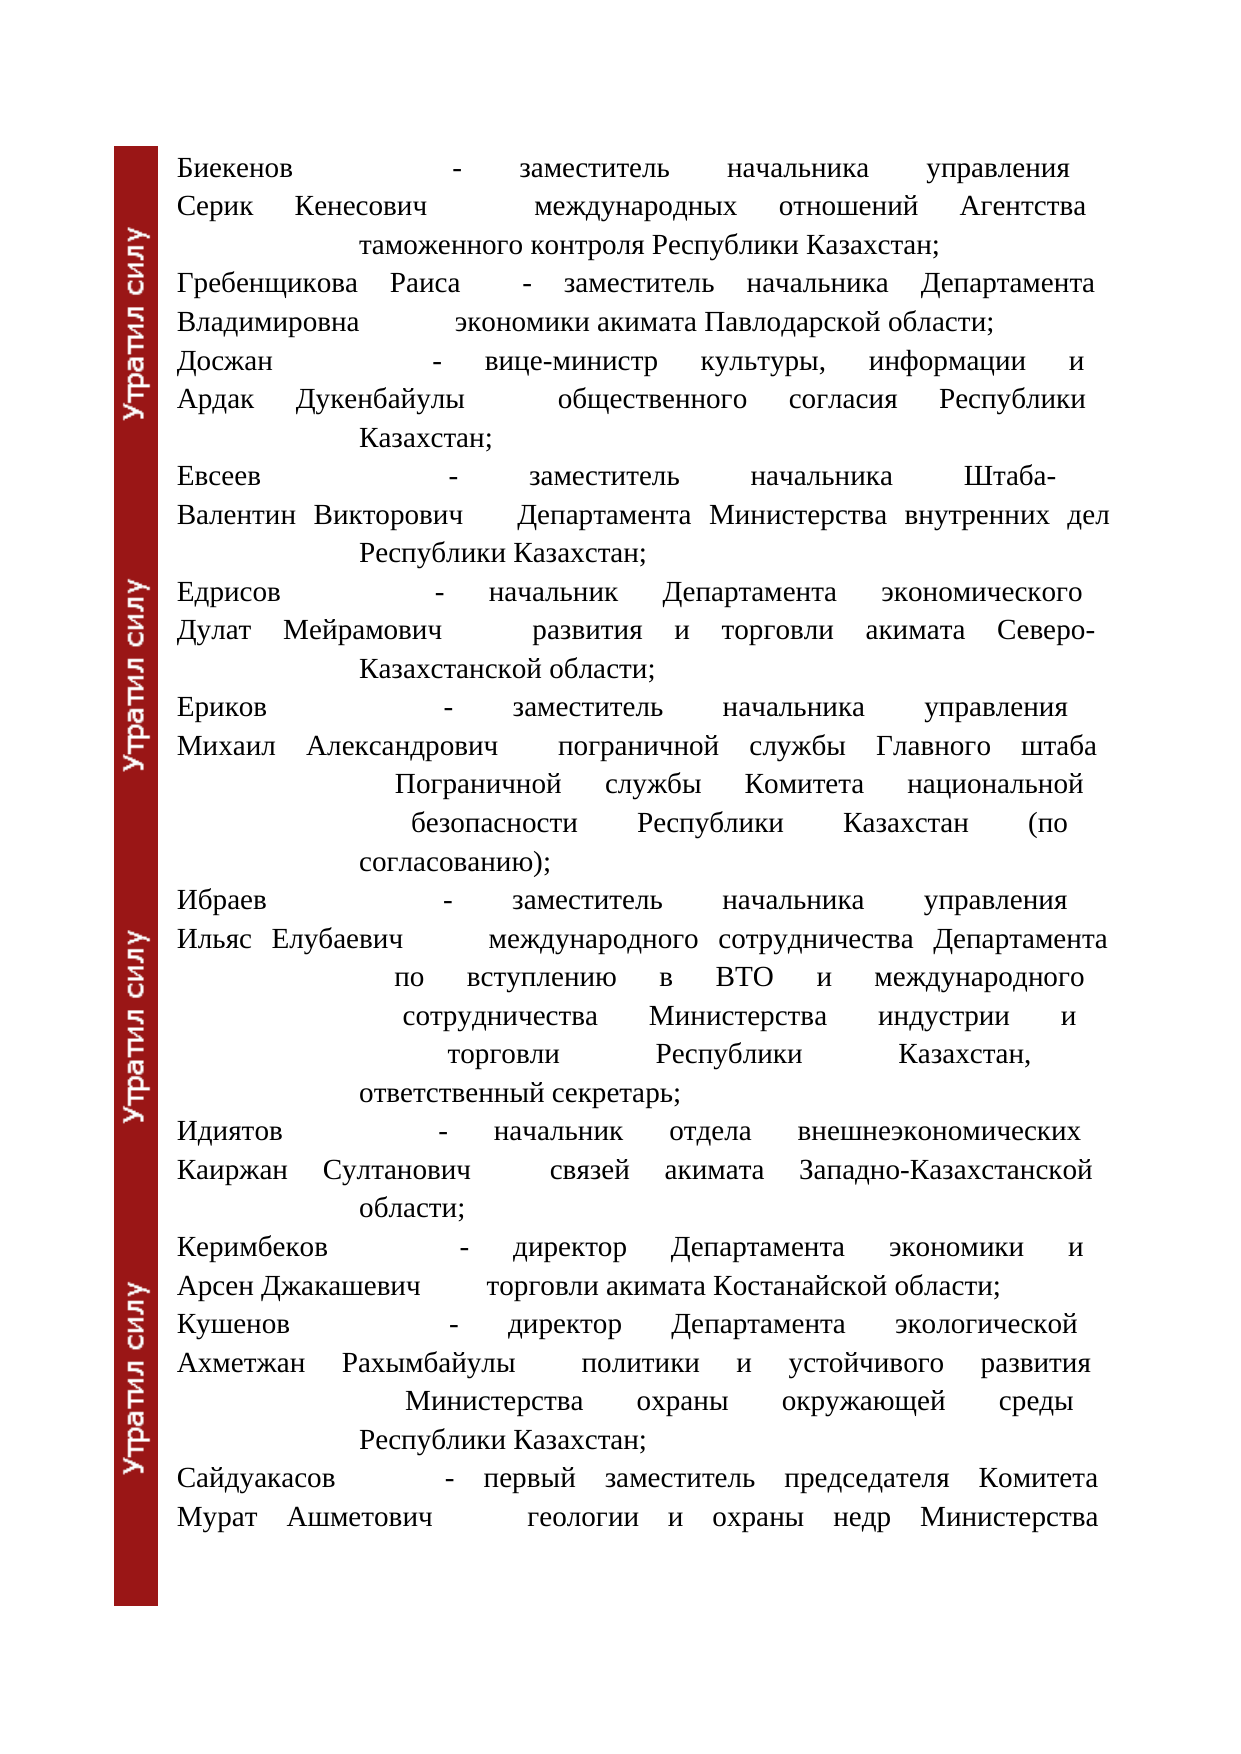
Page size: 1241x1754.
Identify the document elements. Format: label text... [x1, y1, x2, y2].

picture [114, 453, 158, 458]
picture [114, 1532, 158, 1606]
text Евсеев - заместитель начальника Штаба- Валентин Викторович Департамента Министерства внутренних дел Республики Казахстан; [112, 458, 1128, 569]
picture [114, 684, 158, 689]
picture [114, 1455, 158, 1460]
text Биекенов - заместитель начальника управления Серик Кенесович международных отношений Агентства таможенного контроля Республики Казахстан; [112, 150, 1128, 261]
picture [114, 1108, 158, 1113]
text Досжан - вице-министр культуры, информации и Ардак Дукенбайулы общественного согласия Республики Казахстан; [112, 343, 1128, 453]
picture [114, 338, 158, 343]
text Идиятов - начальник отдела внешнеэкономических Каиржан Султанович связей акимата Западно-Казахстанской области; [112, 1113, 1128, 1224]
text Гребенщикова Раиса - заместитель начальника Департамента Владимировна экономики акимата Павлодарской области; [112, 266, 1128, 338]
picture [114, 1301, 158, 1306]
picture [114, 1224, 158, 1229]
picture [114, 146, 158, 150]
text Керимбеков - директор Департамента экономики и Арсен Джакашевич торговли акимата Костанайской области; [112, 1229, 1128, 1301]
text Кушенов - директор Департамента экологической Ахметжан Рахымбайулы политики и устойчивого развития Министерства охраны окружающей среды Республики Казахстан; [112, 1306, 1128, 1455]
picture [114, 261, 158, 266]
text Ериков - заместитель начальника управления Михаил Александрович пограничной службы Главного штаба Пограничной службы Комитета национальной безопасности Республики Казахстан (по согласованию); [112, 689, 1128, 877]
picture [114, 569, 158, 574]
text Ибраев - заместитель начальника управления Ильяс Елубаевич международного сотрудничества Департамента по вступлению в ВТО и международного сотрудничества Министерства индустрии и торговли Республики Казахстан, ответственный секретарь; [112, 882, 1128, 1108]
text Едрисов - начальник Департамента экономического Дулат Мейрамович развития и торговли акимата Северо- Казахстанской области; [112, 574, 1128, 684]
picture [114, 877, 158, 882]
